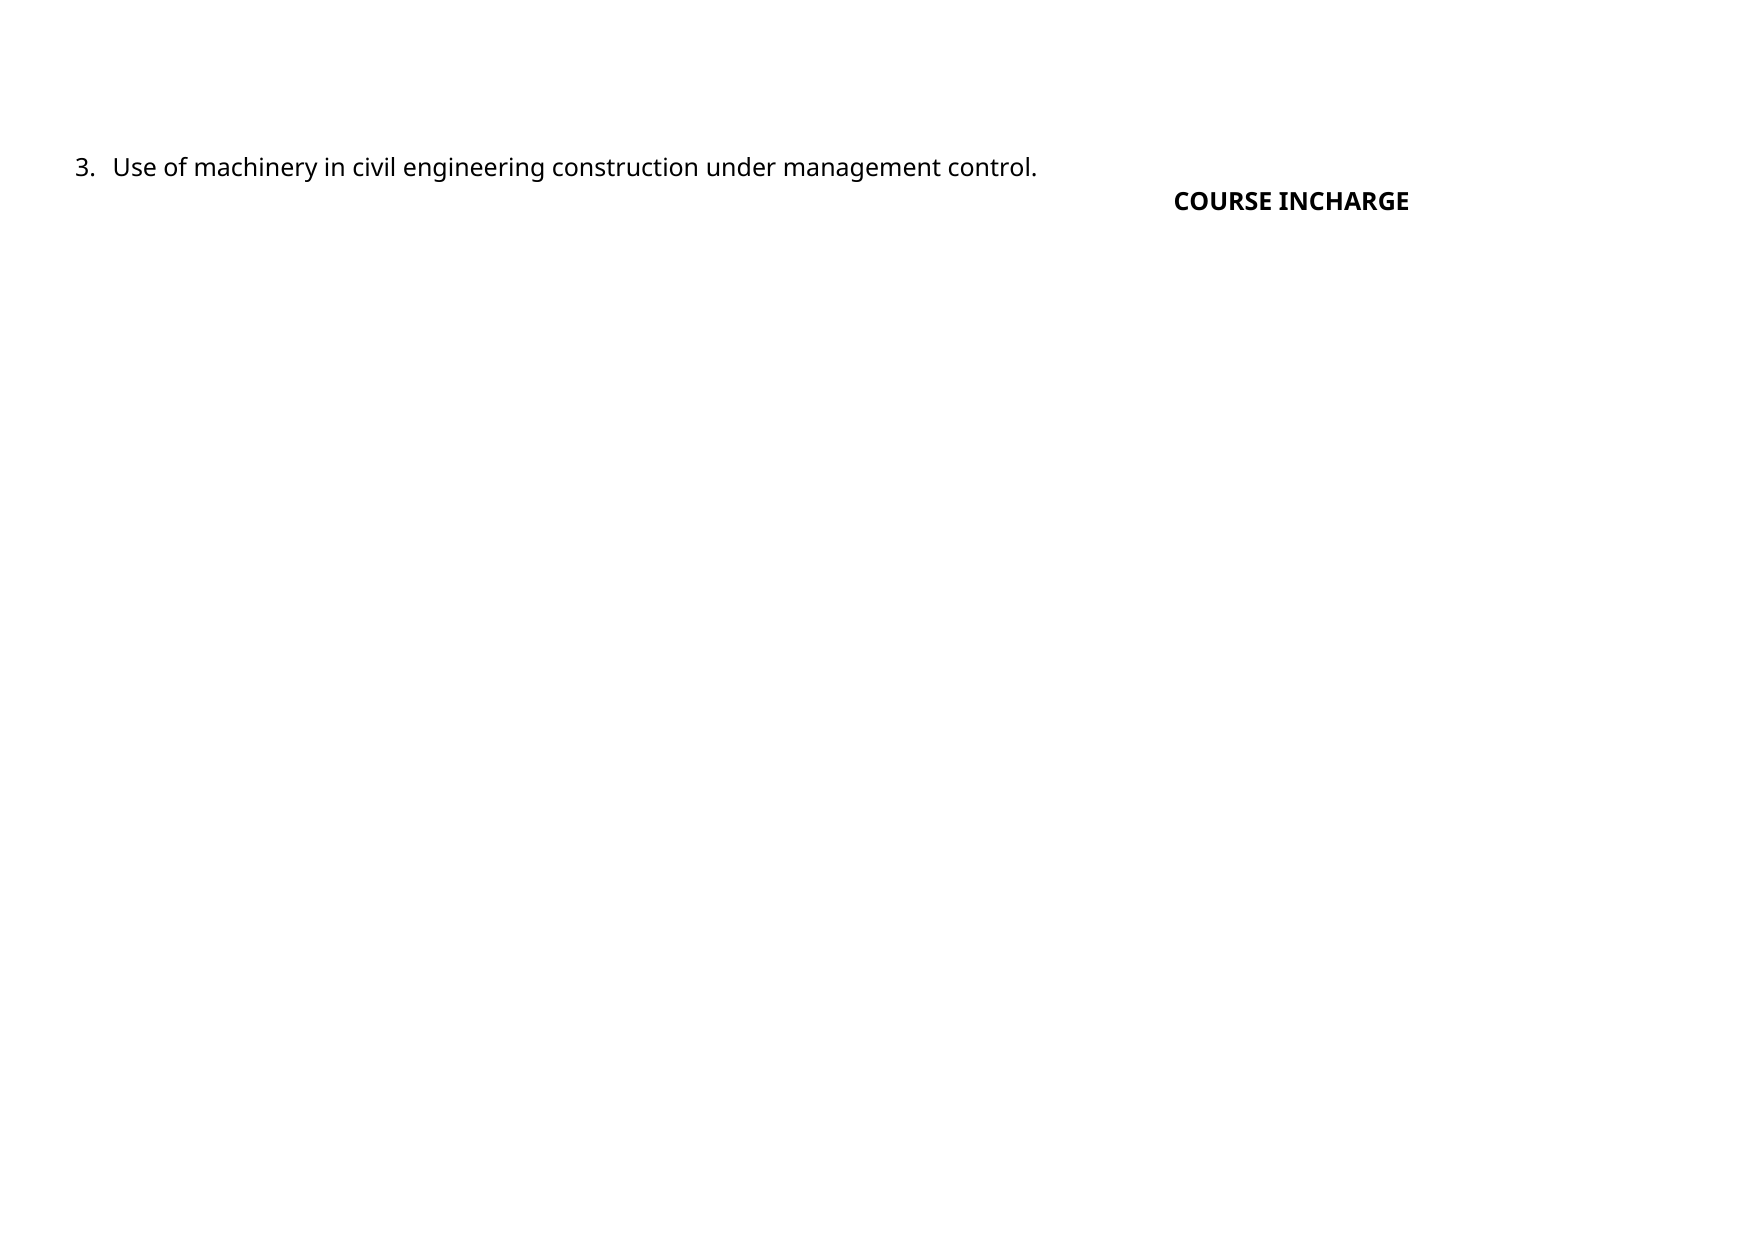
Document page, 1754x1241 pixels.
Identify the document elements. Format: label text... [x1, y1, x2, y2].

list Use of machinery in civil engineering construction under management control. [75, 150, 1634, 184]
text COURSE INCHARGE [1087, 184, 1634, 218]
